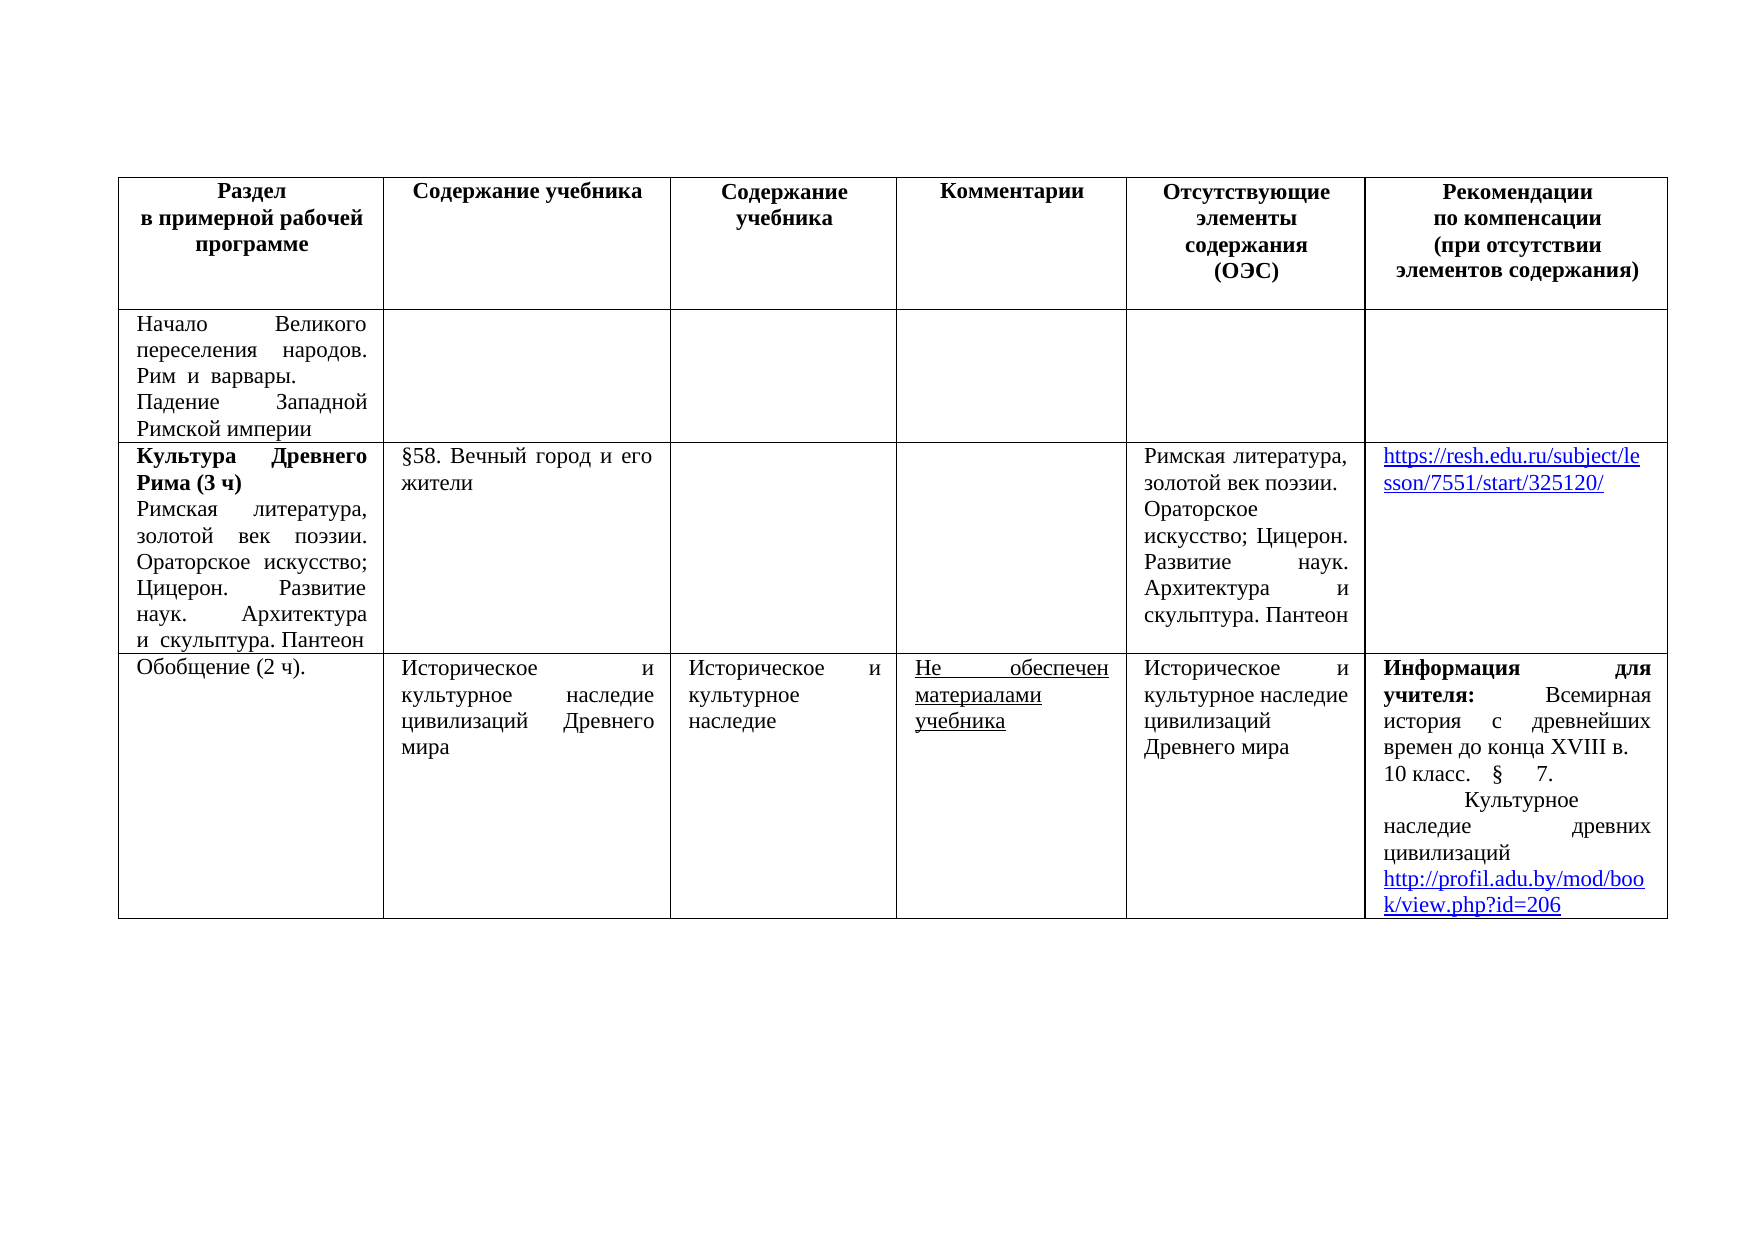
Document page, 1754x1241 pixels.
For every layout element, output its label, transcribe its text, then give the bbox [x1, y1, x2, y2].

table_header Содержание учебника [384, 178, 670, 308]
table_cell [897, 443, 1126, 653]
table_cell Начало Великого переселения народов. Рим и варвары. Падение Западной Римской империи [119, 310, 383, 442]
table_cell Историческое и культурное наследие [671, 654, 896, 918]
table_cell [1366, 310, 1667, 442]
table_cell Историческое и культурное наследие цивилизаций Древнего мира [1127, 654, 1364, 918]
table_cell https://resh.edu.ru/subject/le sson/7551/start/325120/ [1366, 443, 1667, 653]
table_cell Культура Древнего Рима (3 ч) Римская литература, золотой век поэзии. Ораторское искусство; Цицерон. Развитие наук. Архитектура и скульптура. Пантеон [119, 443, 383, 653]
table_cell §58. Вечный город и его жители [384, 443, 670, 653]
table_cell Историческое и культурное наследие цивилизаций Древнего мира [384, 654, 670, 918]
table_cell [671, 443, 896, 653]
table_cell Обобщение (2 ч). [119, 654, 383, 918]
table_cell [1127, 310, 1364, 442]
table_cell [671, 310, 896, 442]
table_cell [384, 310, 670, 442]
table_header Содержание учебника [671, 178, 896, 308]
table_cell Не обеспечен материалами учебника [897, 654, 1126, 918]
table_header Отсутствующие элементы содержания (ОЭС) [1127, 178, 1364, 308]
table_cell Информация для учителя: Всемирная история с древнейших времен до конца XVIII в. 10 класс. § 7. Культурное наследие древних цивилизаций http://profil.adu.by/mod/boo k/view.php?id=206 [1366, 654, 1667, 918]
table_header Комментарии [897, 178, 1126, 308]
table_cell Римская литература, золотой век поэзии. Ораторское искусство; Цицерон. Развитие наук. Архитектура и скульптура. Пантеон [1127, 443, 1364, 653]
table_cell [897, 310, 1126, 442]
table_header Раздел в примерной рабочей программе [119, 178, 383, 308]
table_header Рекомендации по компенсации (при отсутствии элементов содержания) [1366, 178, 1667, 308]
